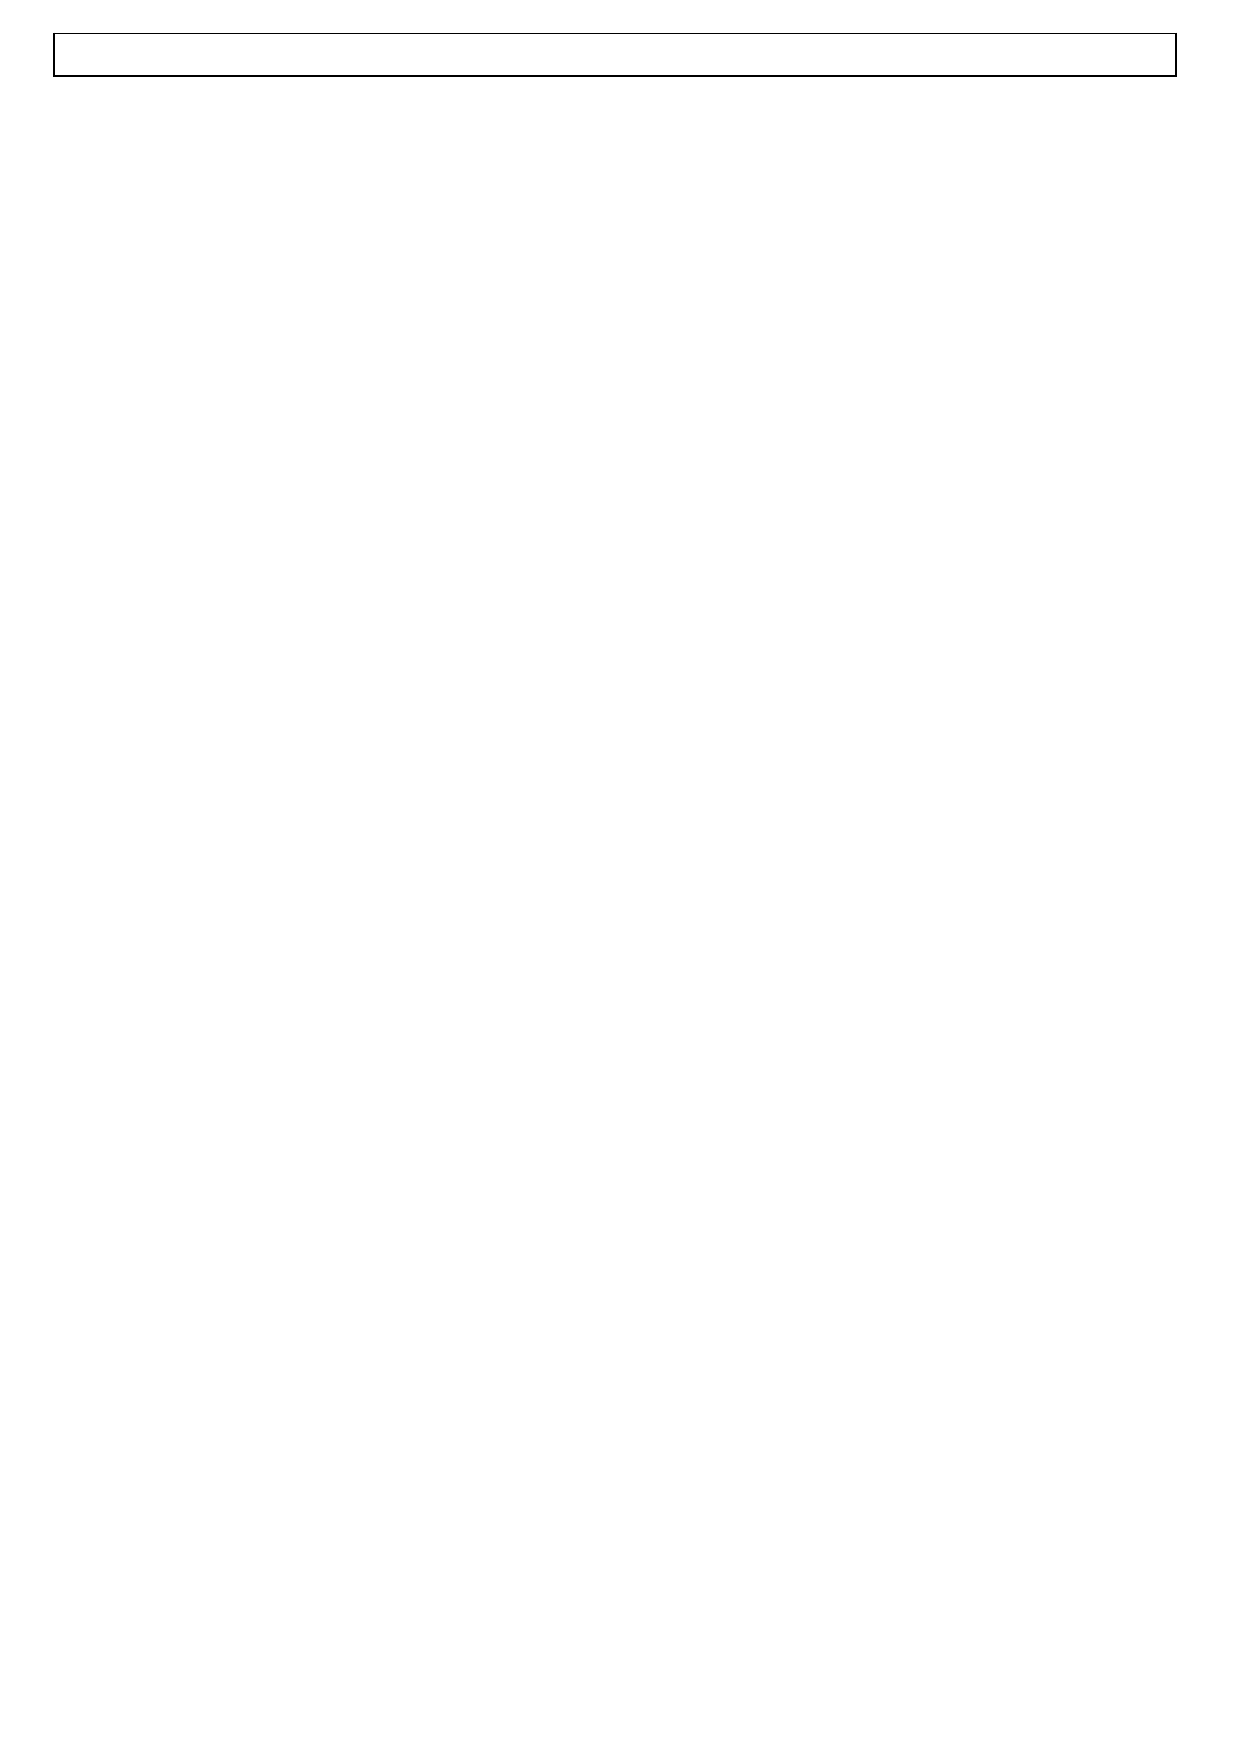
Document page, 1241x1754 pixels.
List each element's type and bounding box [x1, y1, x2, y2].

table_cell [55, 34, 1175, 75]
